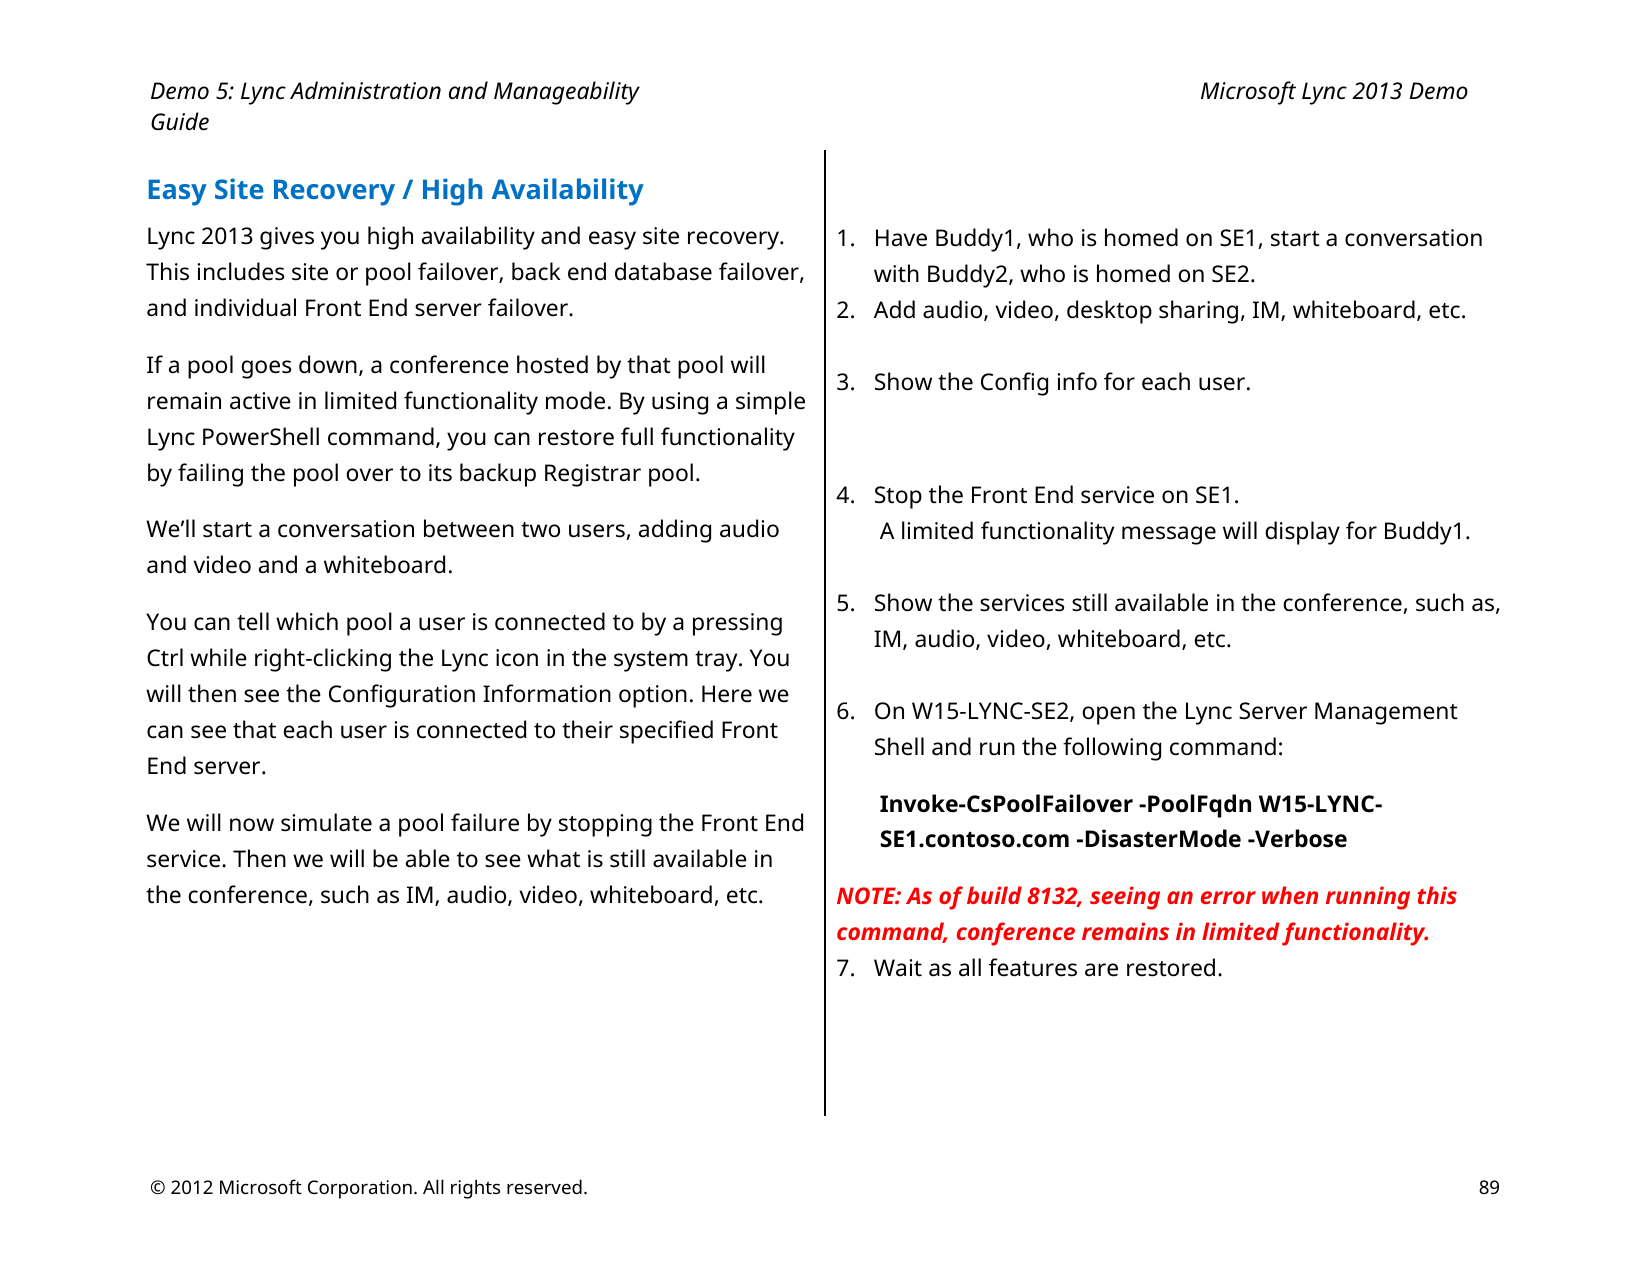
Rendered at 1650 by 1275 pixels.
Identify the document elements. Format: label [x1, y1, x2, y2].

table_cell [826, 150, 1515, 1116]
table_cell [135, 150, 824, 1116]
